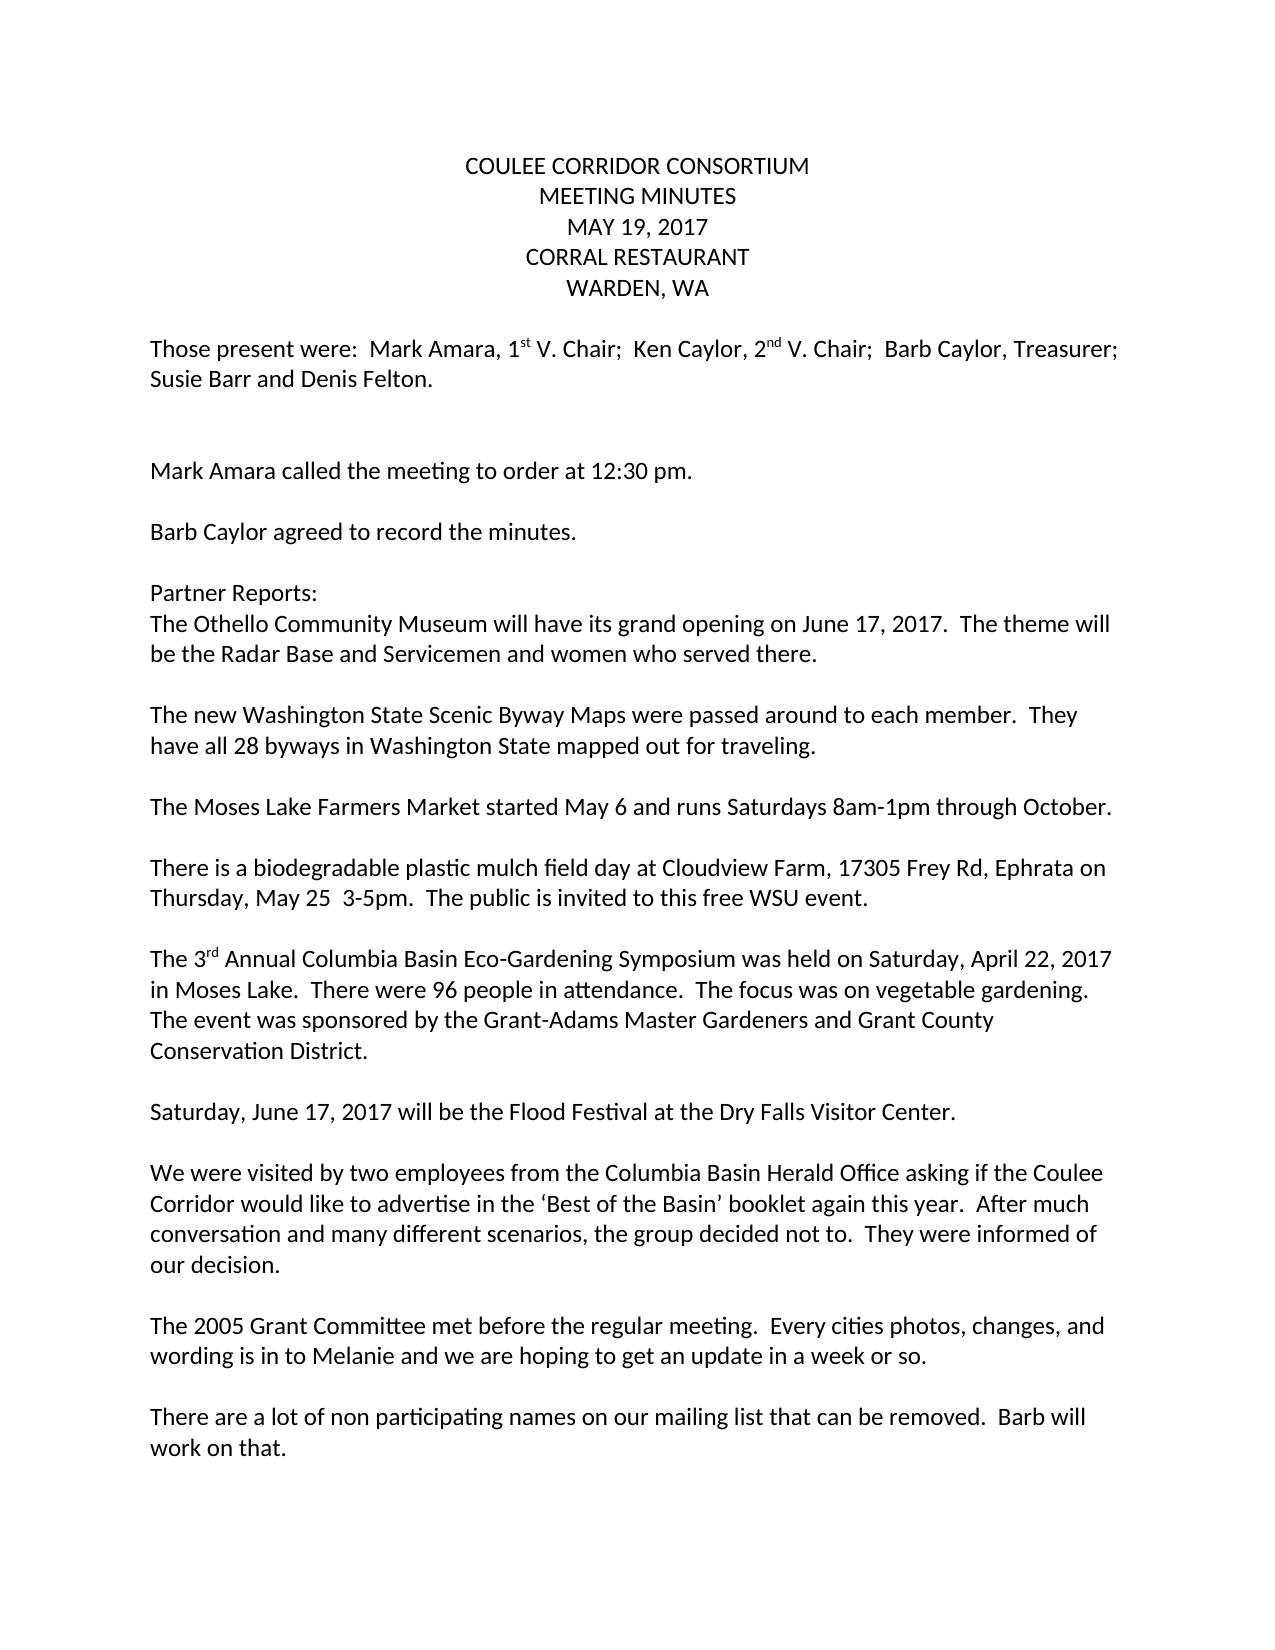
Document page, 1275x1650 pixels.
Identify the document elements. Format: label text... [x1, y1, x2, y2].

text MEETING MINUTES [150, 181, 1125, 211]
text Partner Reports: [150, 577, 1125, 608]
text Barb Caylor agreed to record the minutes. [150, 516, 1125, 547]
text The Othello Community Museum will have its grand opening on June 17, 2017. The theme will be the Radar Base and Servicemen and women who served there. [150, 608, 1125, 669]
text The 2005 Grant Committee met before the regular meeting. Every cities photos, changes, and wording is in to Melanie and we are hoping to get an update in a week or so. [150, 1310, 1125, 1371]
text There are a lot of non participating names on our mailing list that can be removed. Barb will work on that. [150, 1401, 1125, 1462]
text The Moses Lake Farmers Market started May 6 and runs Saturdays 8am-1pm through October. [150, 791, 1125, 821]
text COULEE CORRIDOR CONSORTIUM [150, 150, 1125, 181]
text MAY 19, 2017 [150, 211, 1125, 242]
text The new Washington State Scenic Byway Maps were passed around to each member. They have all 28 byways in Washington State mapped out for traveling. [150, 699, 1125, 760]
text Those present were: Mark Amara, 1st V. Chair; Ken Caylor, 2nd V. Chair; Barb Caylor, Treasurer; Susie Barr and Denis Felton. [150, 333, 1125, 394]
text The 3rd Annual Columbia Basin Eco-Gardening Symposium was held on Saturday, April 22, 2017 in Moses Lake. There were 96 people in attendance. The focus was on vegetable gardening. The event was sponsored by the Grant-Adams Master Gardeners and Grant County Conservation District. [150, 943, 1125, 1066]
text Saturday, June 17, 2017 will be the Flood Festival at the Dry Falls Visitor Center. [150, 1096, 1125, 1127]
text We were visited by two employees from the Columbia Basin Herald Office asking if the Coulee Corridor would like to advertise in the ‘Best of the Basin’ booklet again this year. After much conversation and many different scenarios, the group decided not to. They were informed of our decision. [150, 1157, 1125, 1279]
text CORRAL RESTAURANT [150, 242, 1125, 272]
text WARDEN, WA [150, 272, 1125, 303]
text There is a biodegradable plastic mulch field day at Cloudview Farm, 17305 Frey Rd, Ephrata on Thursday, May 25 3-5pm. The public is invited to this free WSU event. [150, 852, 1125, 913]
text Mark Amara called the meeting to order at 12:30 pm. [150, 455, 1125, 486]
